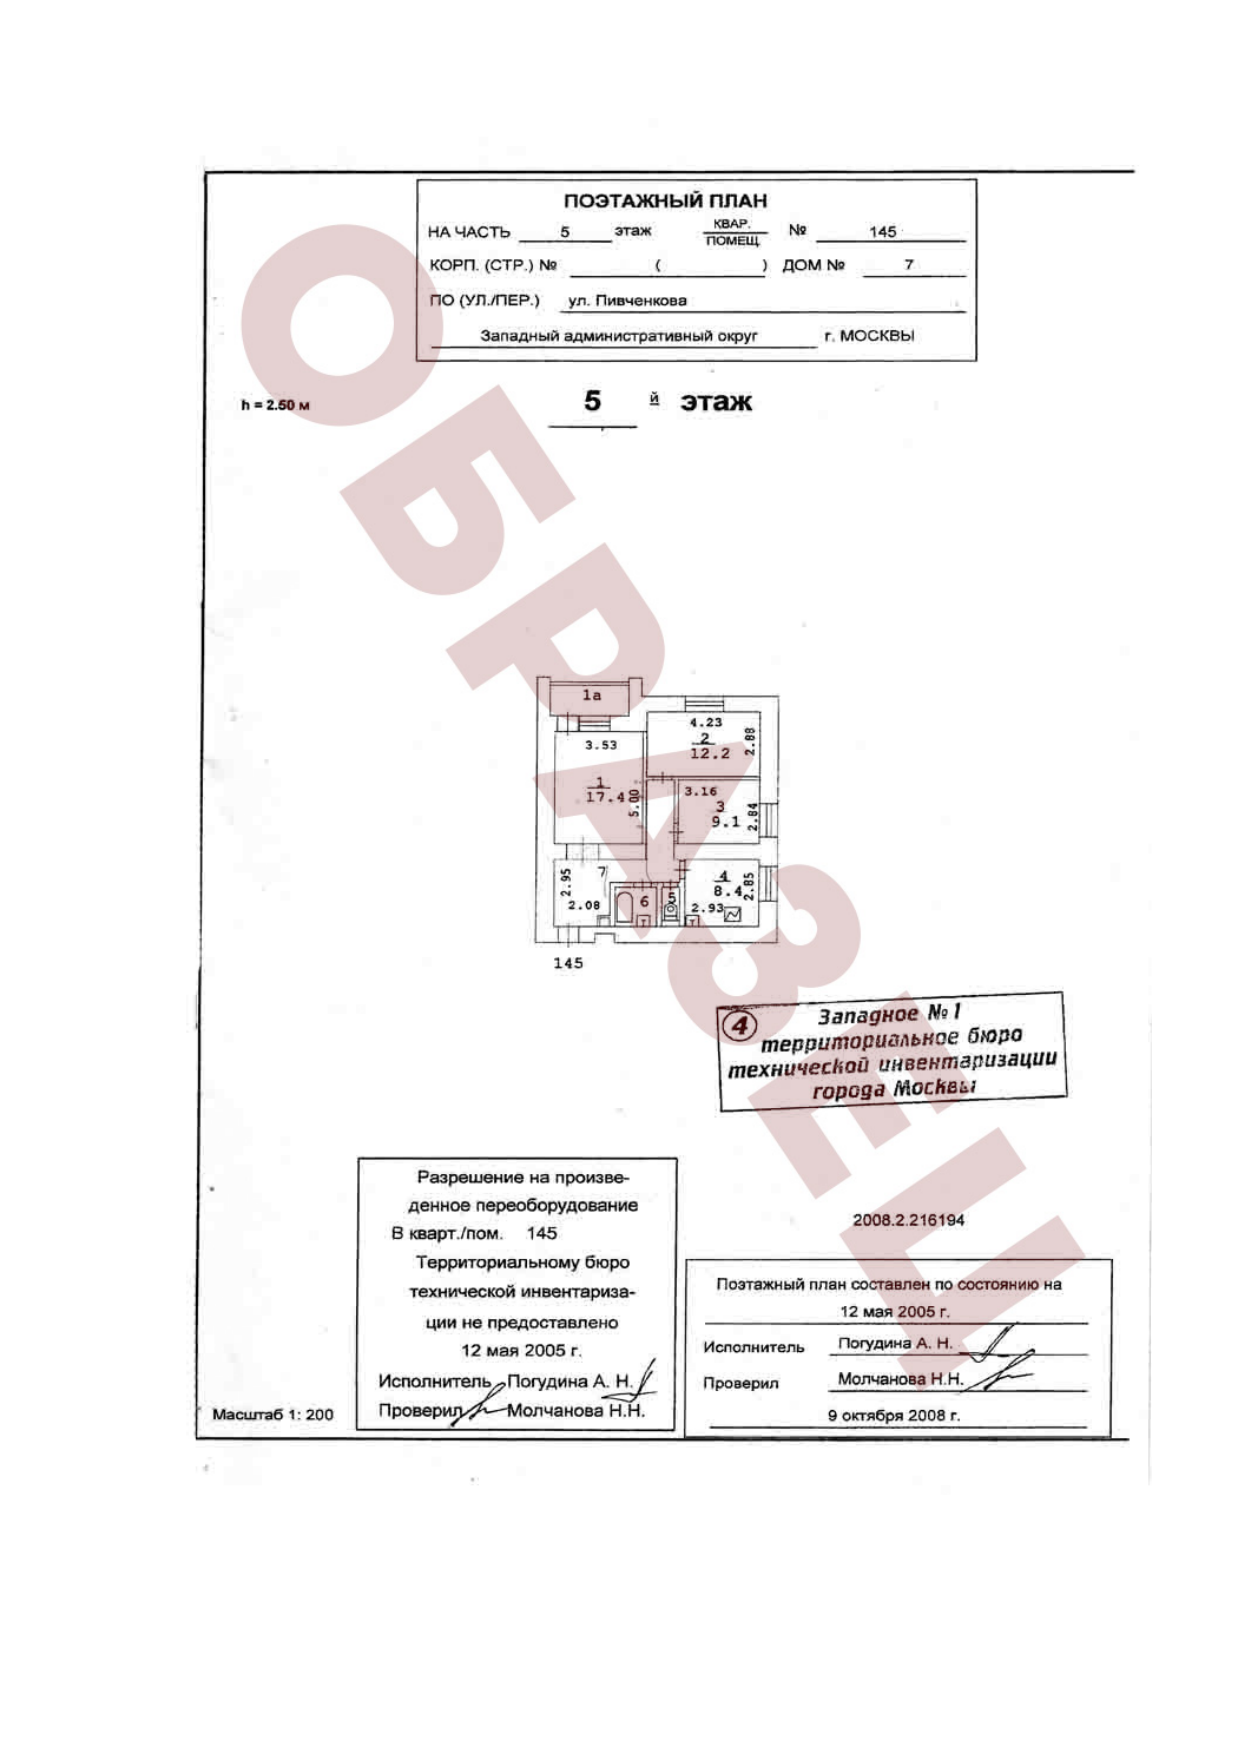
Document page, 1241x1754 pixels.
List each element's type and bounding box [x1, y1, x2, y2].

picture [177, 118, 1152, 1496]
